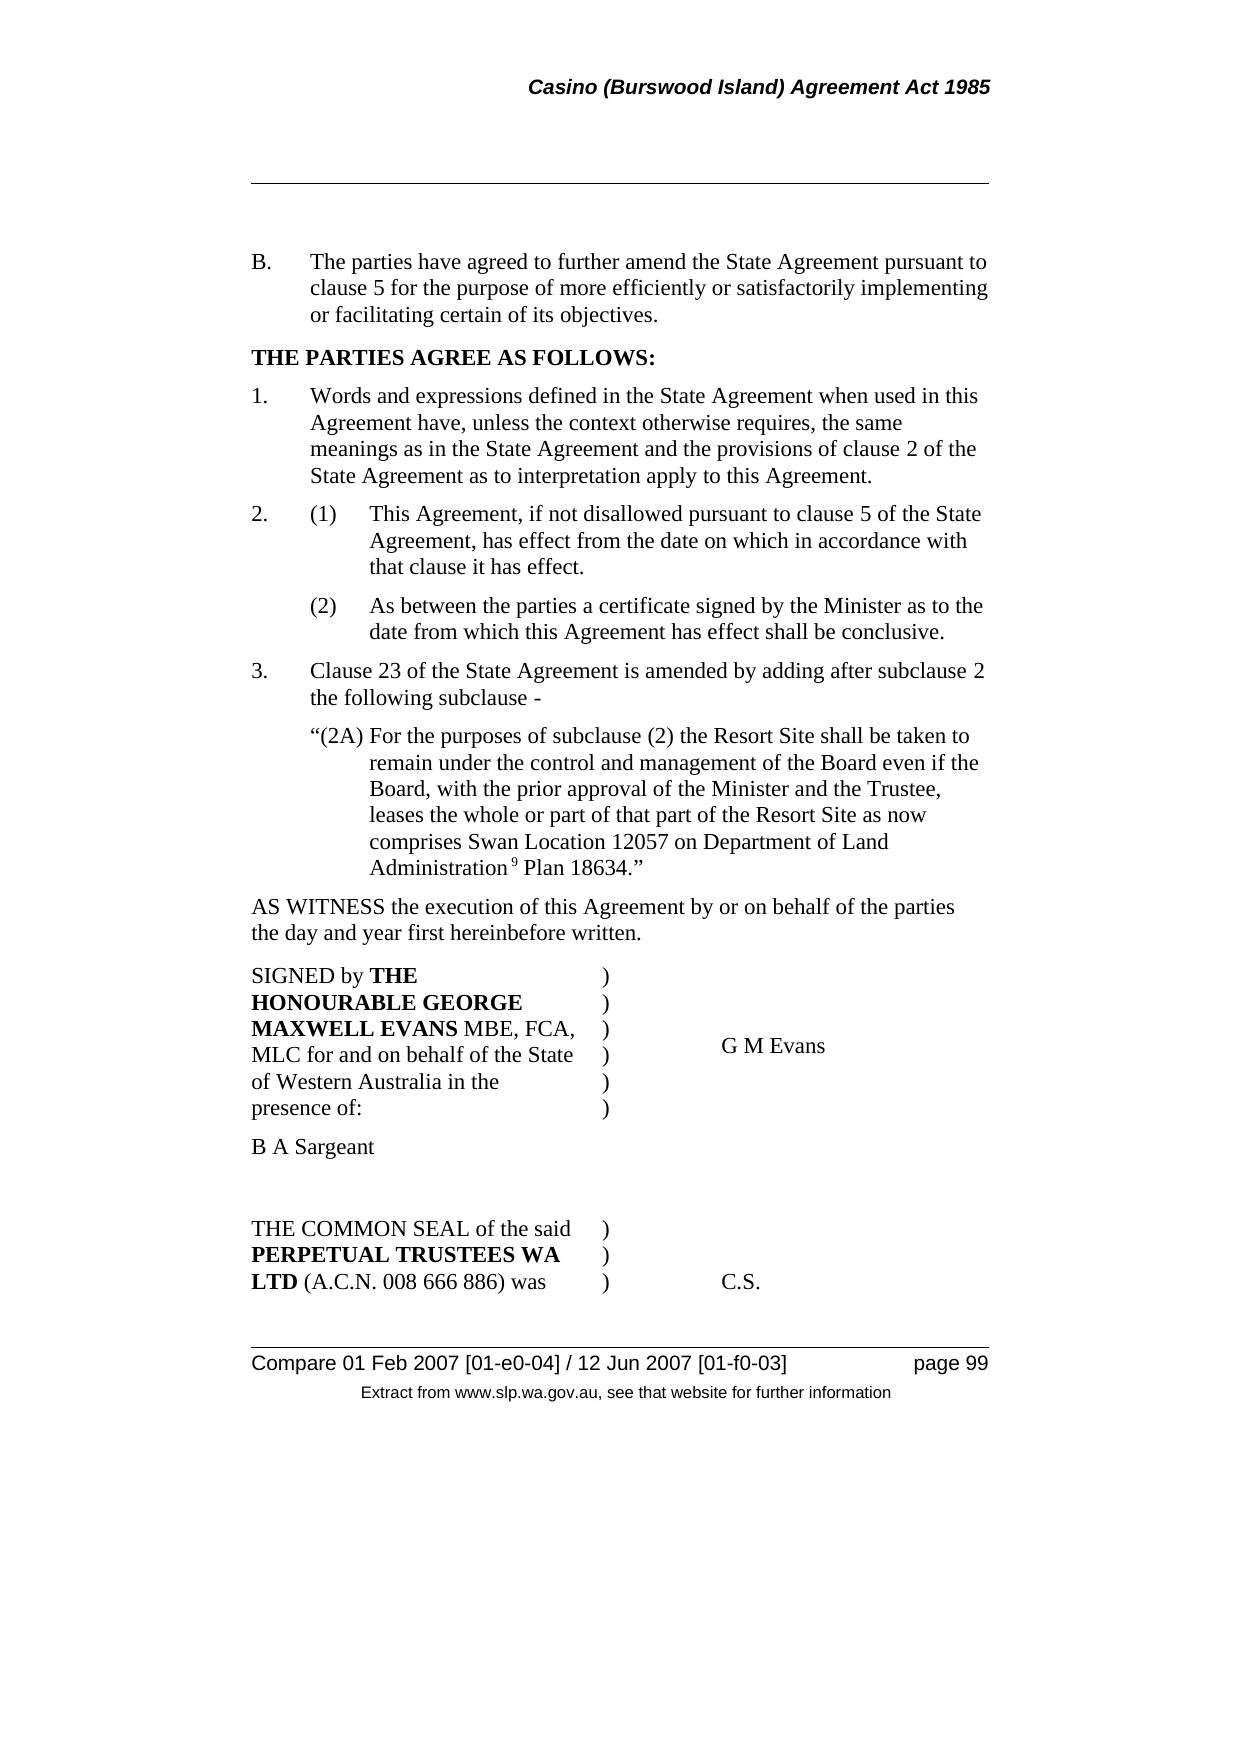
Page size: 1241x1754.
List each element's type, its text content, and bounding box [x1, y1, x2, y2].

text 1. Words and expressions defined in the State Agreement when used in this Agreement have, unless the context otherwise requires, the same meanings as in the State Agreement and the provisions of clause 2 of the State Agreement as to interpretation apply to this Agreement. [251, 383, 989, 488]
table_header C.S. [635, 1198, 1001, 1294]
text “(2A) For the purposes of subclause (2) the Resort Site shall be taken to remain under the control and management of the Board even if the Board, with the prior approval of the Minister and the Trustee, leases the whole or part of that part of the Resort Site as now comprises Swan Location 12057 on Department of Land Administration 9 Plan 18634.” [251, 722, 989, 881]
text (2) As between the parties a certificate signed by the Minister as to the date from which this Agreement has effect shall be conclusive. [251, 592, 989, 645]
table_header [240, 1198, 591, 1294]
table_header ) ) ) ) ) [591, 1198, 635, 1294]
table_header SIGNED by THE HONOURABLE GEORGE MAXWELL EVANS MBE, FCA, MLC for and on behalf of the State of Western Australia in the presence of: B A Sargeant [240, 946, 591, 1159]
text B. The parties have agreed to further amend the State Agreement pursuant to clause 5 for the purpose of more efficiently or satisfactorily implementing or facilitating certain of its objectives. [251, 248, 989, 327]
text 2. (1) This Agreement, if not disallowed pursuant to clause 5 of the State Agreement, has effect from the date on which in accordance with that clause it has effect. [251, 501, 989, 579]
text 3. Clause 23 of the State Agreement is amended by adding after subclause 2 the following subclause - [251, 657, 989, 710]
table_header G M Evans [635, 946, 1001, 1159]
text THE PARTIES AGREE AS FOLLOWS: [251, 344, 989, 370]
table_header ) ) ) ) ) ) [591, 946, 635, 1159]
text AS WITNESS the execution of this Agreement by or on behalf of the parties the day and year first hereinbefore written. [251, 893, 989, 946]
